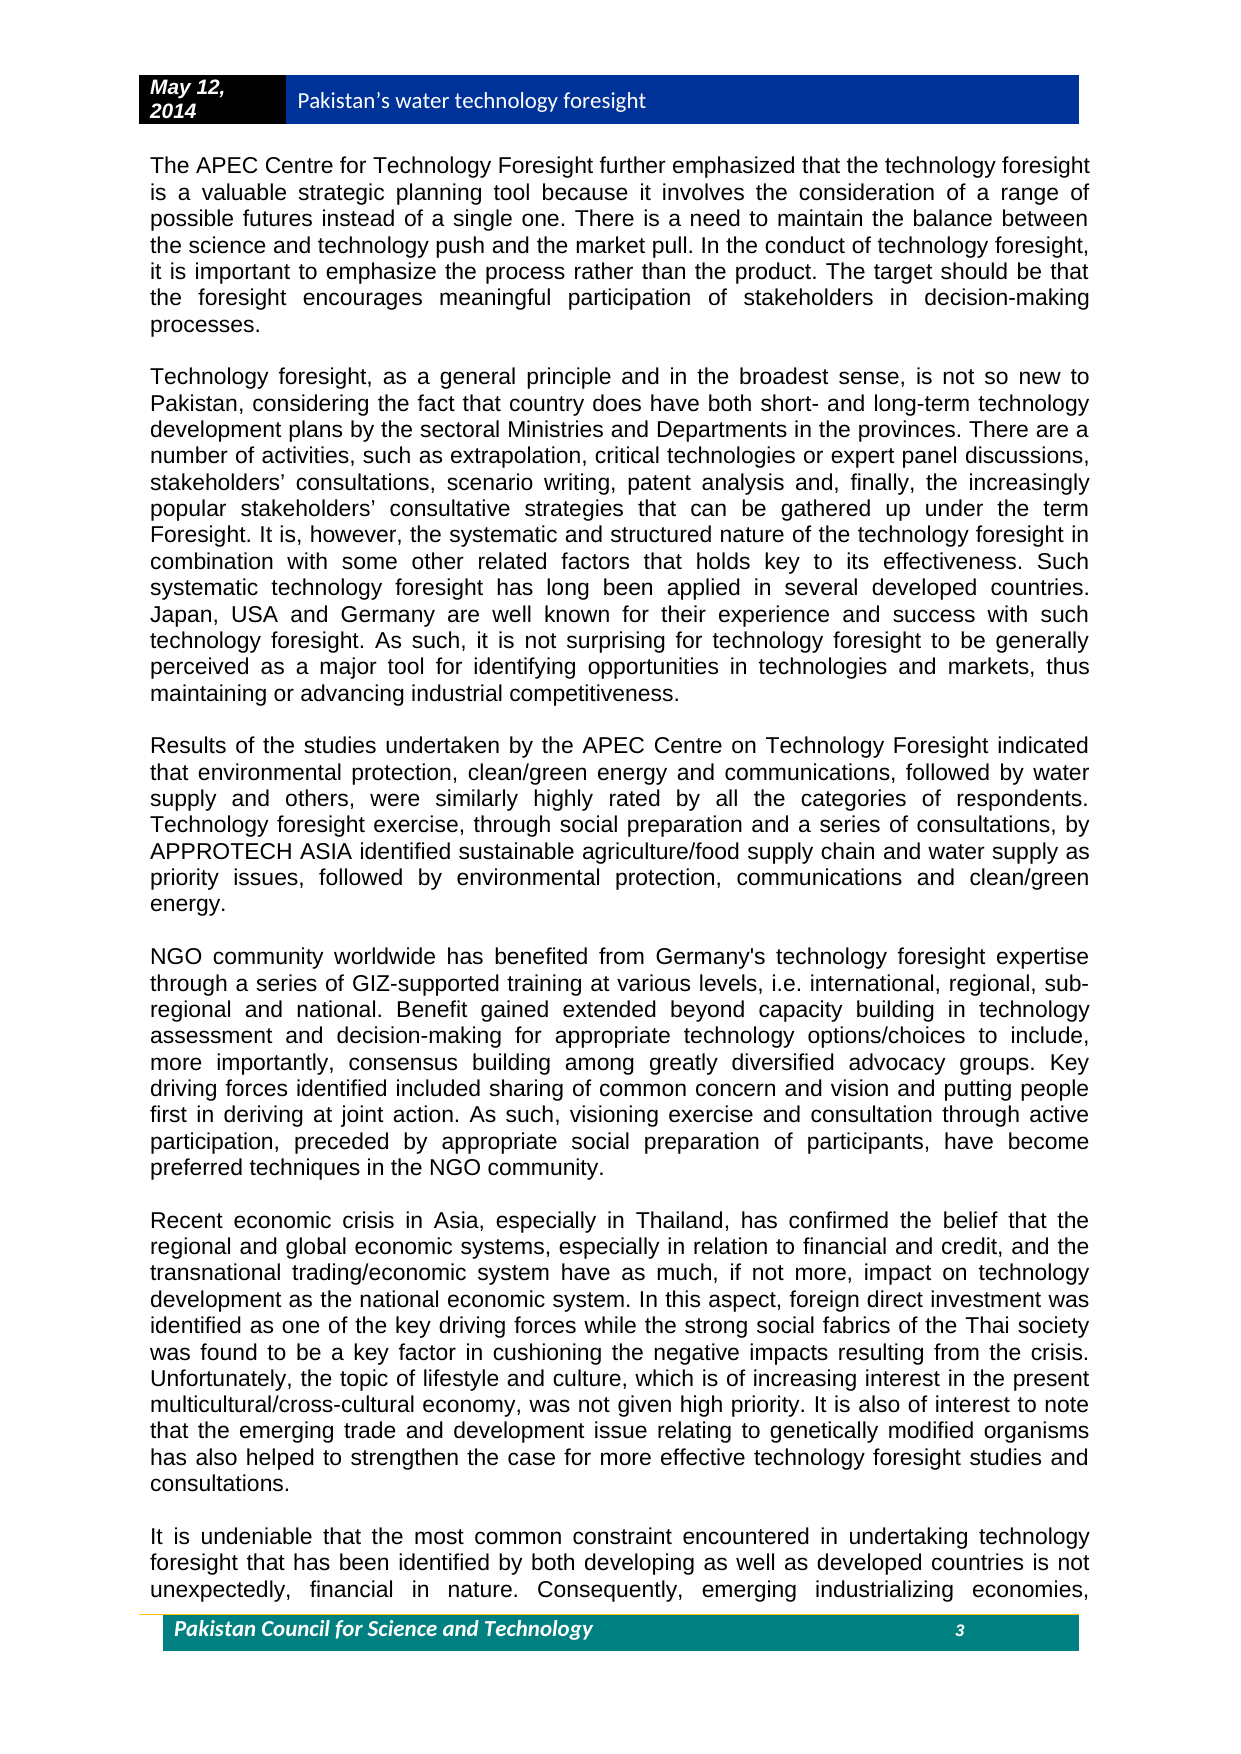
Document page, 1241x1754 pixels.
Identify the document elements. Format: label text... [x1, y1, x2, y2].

text Technology foresight, as a general principle and in the broadest sense, is not so new to Pakistan, considering the fact that country does have both short- and long-term technology development plans by the sectoral Ministries and Departments in the provinces. There are a number of activities, such as extrapolation, critical technologies or expert panel discussions, stakeholders’ consultations, scenario writing, patent analysis and, finally, the increasingly popular stakeholders’ consultative strategies that can be gathered up under the term Foresight. It is, however, the systematic and structured nature of the technology foresight in combination with some other related factors that holds key to its effectiveness. Such systematic technology foresight has long been applied in several developed countries. Japan, USA and Germany are well known for their experience and success with such technology foresight. As such, it is not surprising for technology foresight to be generally perceived as a major tool for identifying opportunities in technologies and markets, thus maintaining or advancing industrial competitiveness. [150, 363, 1090, 706]
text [150, 1523, 1090, 1602]
text Results of the studies undertaken by the APEC Centre on Technology Foresight indicated that environmental protection, clean/green energy and communications, followed by water supply and others, were similarly highly rated by all the categories of respondents. Technology foresight exercise, through social preparation and a series of consultations, by APPROTECH ASIA identified sustainable agriculture/food supply chain and water supply as priority issues, followed by environmental protection, communications and clean/green energy. [150, 732, 1090, 917]
text NGO community worldwide has benefited from Germany's technology foresight expertise through a series of GIZ-supported training at various levels, i.e. international, regional, sub-regional and national. Benefit gained extended beyond capacity building in technology assessment and decision-making for appropriate technology options/choices to include, more importantly, consensus building among greatly diversified advocacy groups. Key driving forces identified included sharing of common concern and vision and putting people first in deriving at joint action. As such, visioning exercise and consultation through active participation, preceded by appropriate social preparation of participants, have become preferred techniques in the NGO community. [150, 943, 1090, 1180]
text The APEC Centre for Technology Foresight further emphasized that the technology foresight is a valuable strategic planning tool because it involves the consideration of a range of possible futures instead of a single one. There is a need to maintain the balance between the science and technology push and the market pull. In the conduct of technology foresight, it is important to emphasize the process rather than the product. The target should be that the foresight encourages meaningful participation of stakeholders in decision-making processes. [150, 152, 1090, 337]
text Recent economic crisis in Asia, especially in Thailand, has confirmed the belief that the regional and global economic systems, especially in relation to financial and credit, and the transnational trading/economic system have as much, if not more, impact on technology development as the national economic system. In this aspect, foreign direct investment was identified as one of the key driving forces while the strong social fabrics of the Thai society was found to be a key factor in cushioning the negative impacts resulting from the crisis. Unfortunately, the topic of lifestyle and culture, which is of increasing interest in the present multicultural/cross-cultural economy, was not given high priority. It is also of interest to note that the emerging trade and development issue relating to genetically modified organisms has also helped to strengthen the case for more effective technology foresight studies and consultations. [150, 1207, 1090, 1497]
